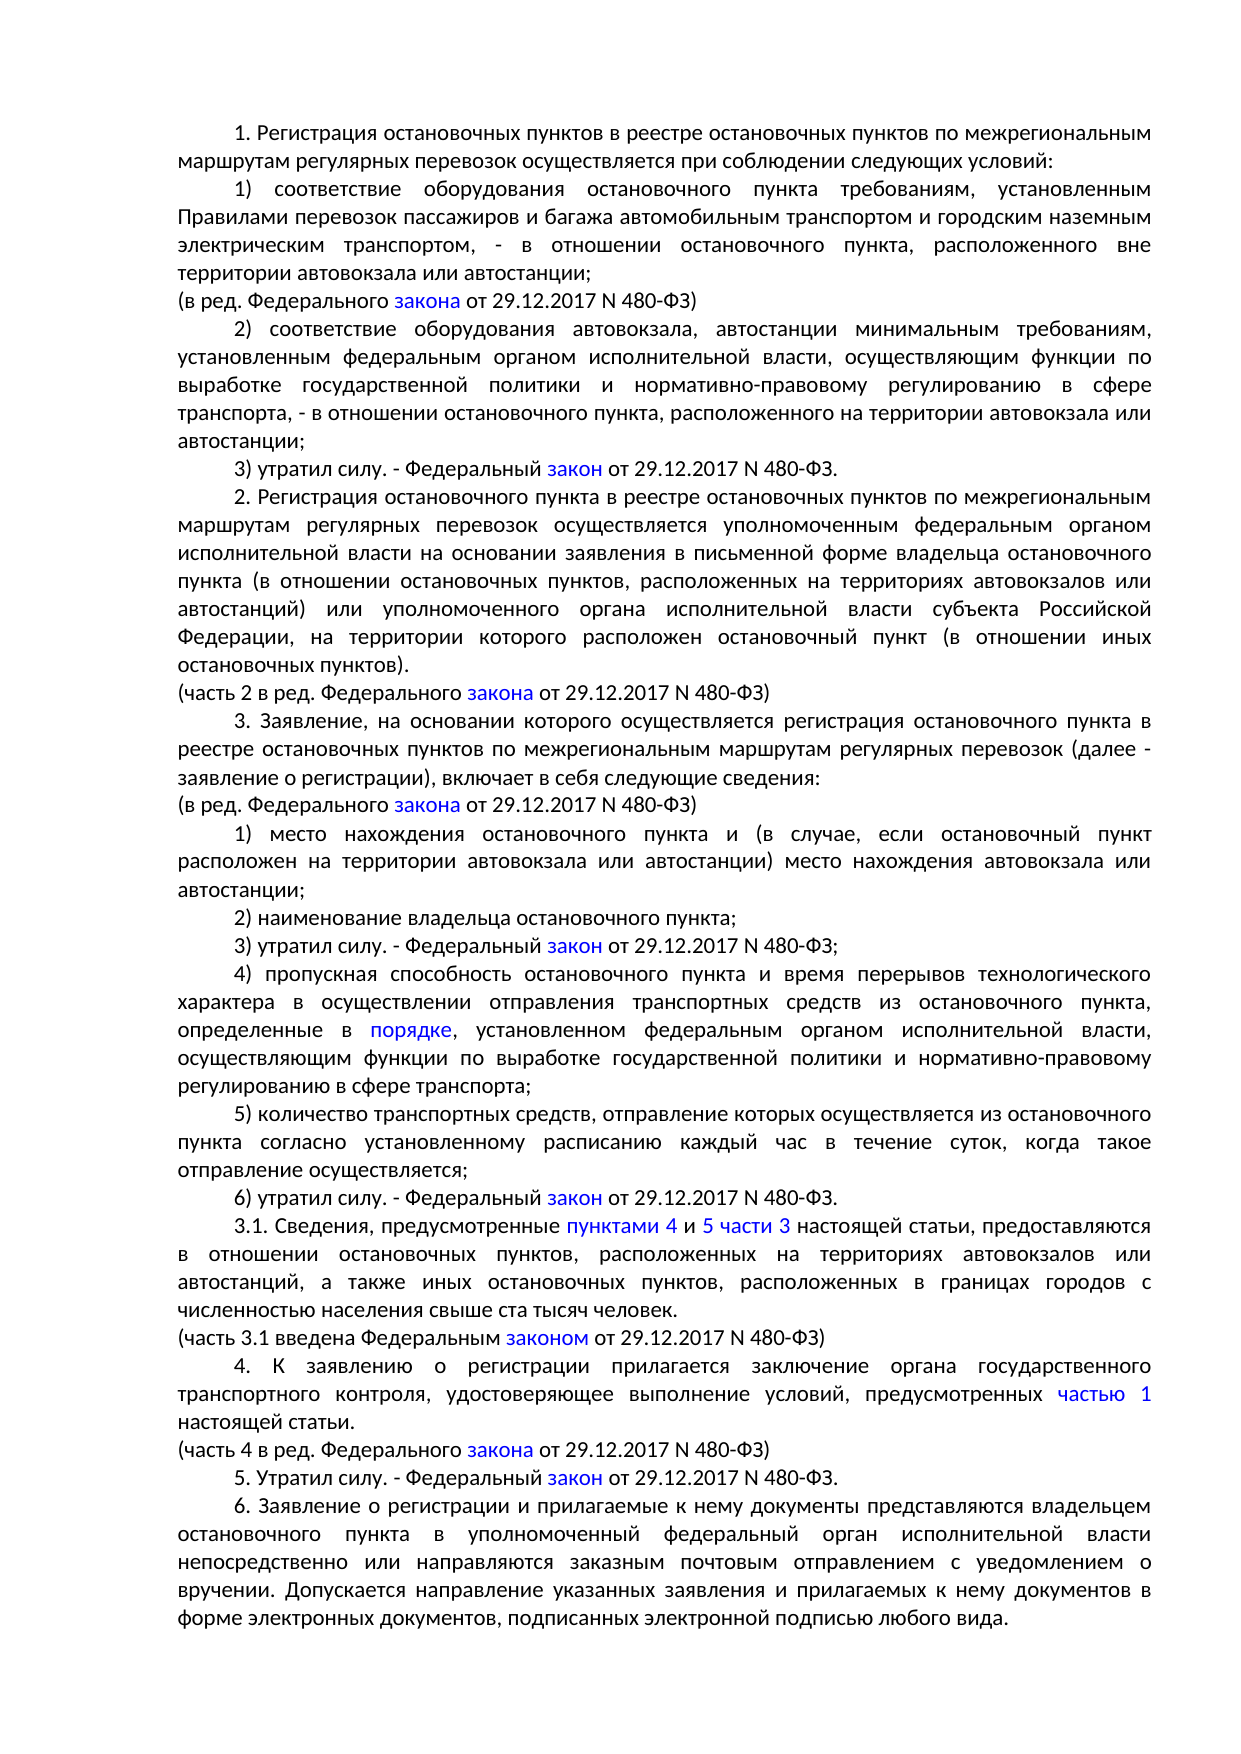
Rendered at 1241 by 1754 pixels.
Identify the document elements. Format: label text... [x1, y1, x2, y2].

text (часть 4 в ред. Федерального закона от 29.12.2017 N 480-ФЗ) [177, 1435, 1152, 1463]
text (часть 2 в ред. Федерального закона от 29.12.2017 N 480-ФЗ) [177, 678, 1152, 707]
text 1) место нахождения остановочного пункта и (в случае, если остановочный пункт расположен на территории автовокзала или автостанции) место нахождения автовокзала или автостанции; [177, 819, 1152, 903]
text (в ред. Федерального закона от 29.12.2017 N 480-ФЗ) [177, 791, 1152, 819]
text 1) соответствие оборудования остановочного пункта требованиям, установленным Правилами перевозок пассажиров и багажа автомобильным транспортом и городским наземным электрическим транспортом, - в отношении остановочного пункта, расположенного вне территории автовокзала или автостанции; [177, 174, 1152, 286]
text 4) пропускная способность остановочного пункта и время перерывов технологического характера в осуществлении отправления транспортных средств из остановочного пункта, определенные в порядке, установленном федеральным органом исполнительной власти, осуществляющим функции по выработке государственной политики и нормативно-правовому регулированию в сфере транспорта; [177, 959, 1152, 1099]
text 6) утратил силу. - Федеральный закон от 29.12.2017 N 480-ФЗ. [177, 1183, 1152, 1211]
text 2. Регистрация остановочного пункта в реестре остановочных пунктов по межрегиональным маршрутам регулярных перевозок осуществляется уполномоченным федеральным органом исполнительной власти на основании заявления в письменной форме владельца остановочного пункта (в отношении остановочных пунктов, расположенных на территориях автовокзалов или автостанций) или уполномоченного органа исполнительной власти субъекта Российской Федерации, на территории которого расположен остановочный пункт (в отношении иных остановочных пунктов). [177, 482, 1152, 678]
text 1. Регистрация остановочных пунктов в реестре остановочных пунктов по межрегиональным маршрутам регулярных перевозок осуществляется при соблюдении следующих условий: [177, 118, 1152, 174]
text 6. Заявление о регистрации и прилагаемые к нему документы представляются владельцем остановочного пункта в уполномоченный федеральный орган исполнительной власти непосредственно или направляются заказным почтовым отправлением с уведомлением о вручении. Допускается направление указанных заявления и прилагаемых к нему документов в форме электронных документов, подписанных электронной подписью любого вида. [177, 1491, 1152, 1631]
text (часть 3.1 введена Федеральным законом от 29.12.2017 N 480-ФЗ) [177, 1323, 1152, 1351]
text 4. К заявлению о регистрации прилагается заключение органа государственного транспортного контроля, удостоверяющее выполнение условий, предусмотренных частью 1 настоящей статьи. [177, 1351, 1152, 1435]
text (в ред. Федерального закона от 29.12.2017 N 480-ФЗ) [177, 286, 1152, 314]
text 3) утратил силу. - Федеральный закон от 29.12.2017 N 480-ФЗ. [177, 454, 1152, 482]
text 2) соответствие оборудования автовокзала, автостанции минимальным требованиям, установленным федеральным органом исполнительной власти, осуществляющим функции по выработке государственной политики и нормативно-правовому регулированию в сфере транспорта, - в отношении остановочного пункта, расположенного на территории автовокзала или автостанции; [177, 314, 1152, 454]
text 2) наименование владельца остановочного пункта; [177, 903, 1152, 931]
text 3.1. Сведения, предусмотренные пунктами 4 и 5 части 3 настоящей статьи, предоставляются в отношении остановочных пунктов, расположенных на территориях автовокзалов или автостанций, а также иных остановочных пунктов, расположенных в границах городов с численностью населения свыше ста тысяч человек. [177, 1211, 1152, 1323]
text 3) утратил силу. - Федеральный закон от 29.12.2017 N 480-ФЗ; [177, 931, 1152, 959]
text 5. Утратил силу. - Федеральный закон от 29.12.2017 N 480-ФЗ. [177, 1463, 1152, 1491]
text 3. Заявление, на основании которого осуществляется регистрация остановочного пункта в реестре остановочных пунктов по межрегиональным маршрутам регулярных перевозок (далее - заявление о регистрации), включает в себя следующие сведения: [177, 707, 1152, 791]
text 5) количество транспортных средств, отправление которых осуществляется из остановочного пункта согласно установленному расписанию каждый час в течение суток, когда такое отправление осуществляется; [177, 1099, 1152, 1183]
